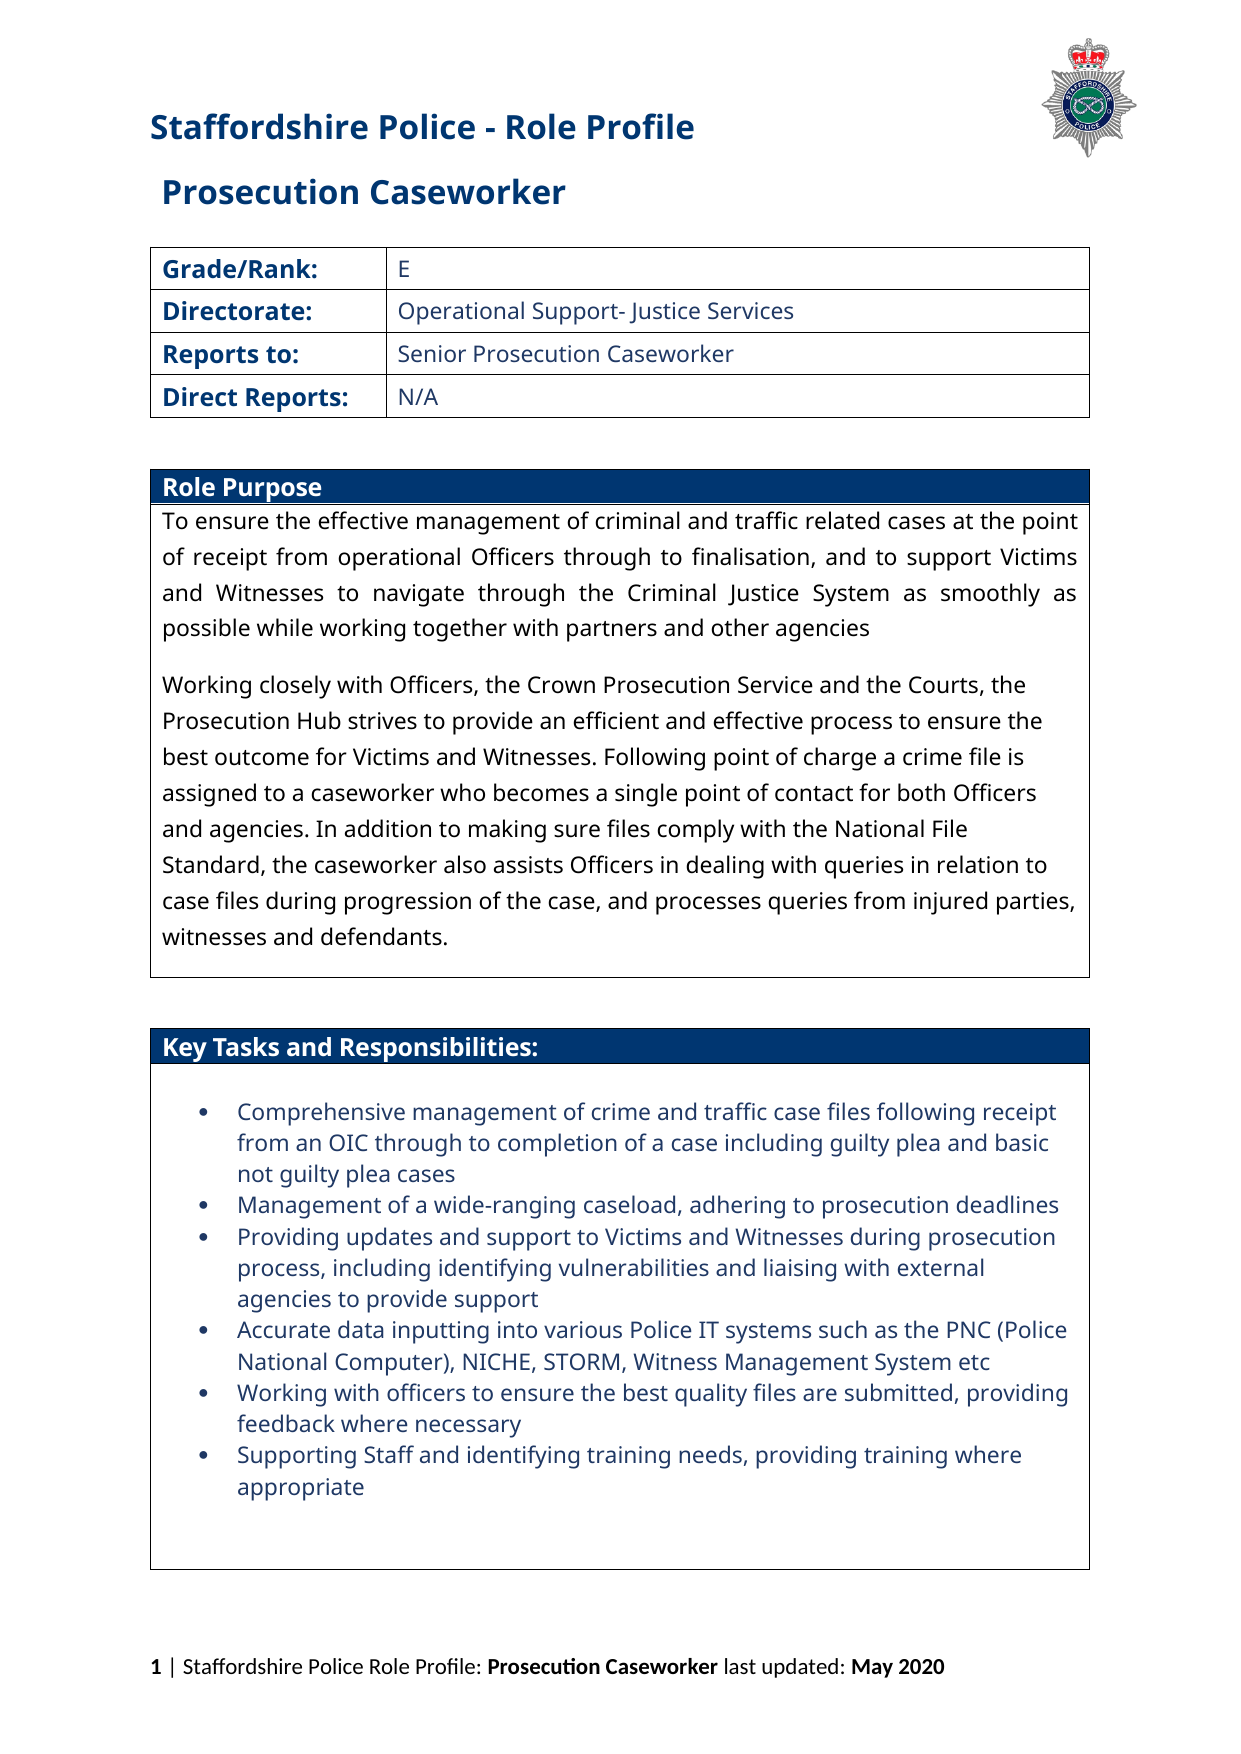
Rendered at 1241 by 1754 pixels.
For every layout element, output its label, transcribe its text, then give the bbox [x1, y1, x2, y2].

table_header Prosecution Caseworker [150, 169, 1089, 215]
table_cell Operational Support- Justice Services [387, 290, 1089, 332]
table_header Role Purpose [151, 470, 1089, 503]
table_cell Direct Reports: [151, 375, 386, 417]
table_cell Directorate: [151, 290, 386, 332]
table_header Grade/Rank: [151, 248, 386, 289]
table_cell Reports to: [151, 333, 386, 374]
picture [1036, 32, 1140, 158]
table_header E [387, 248, 1089, 289]
table_cell Comprehensive management of crime and traffic case files following receipt from an OIC through to completion of a case including guilty plea and basic not guilty plea cases Management of a wide-ranging caseload, adhering to prosecution deadlines Providing updates and support to Victims and Witnesses during prosecution process, including identifying vulnerabilities and liaising with external agencies to provide support Accurate data inputting into various Police IT systems such as the PNC (Police National Computer), NICHE, STORM, Witness Management System etc Working with officers to ensure the best quality files are submitted, providing feedback where necessary Supporting Staff and identifying training needs, providing training where appropriate [151, 1064, 1089, 1569]
table_cell To ensure the effective management of criminal and traffic related cases at the point of receipt from operational Officers through to finalisation, and to support Victims and Witnesses to navigate through the Criminal Justice System as smoothly as possible while working together with partners and other agencies Working closely with Officers, the Crown Prosecution Service and the Courts, the Prosecution Hub strives to provide an efficient and effective process to ensure the best outcome for Victims and Witnesses. Following point of charge a crime file is assigned to a caseworker who becomes a single point of contact for both Officers and agencies. In addition to making sure files comply with the National File Standard, the caseworker also assists Officers in dealing with queries in relation to case files during progression of the case, and processes queries from injured parties, witnesses and defendants. [151, 505, 1089, 977]
table_cell N/A [387, 375, 1089, 417]
text Staffordshire Police - Role Profile [150, 103, 1066, 149]
table_cell Senior Prosecution Caseworker [387, 333, 1089, 374]
table_header Key Tasks and Responsibilities: [151, 1029, 1089, 1063]
